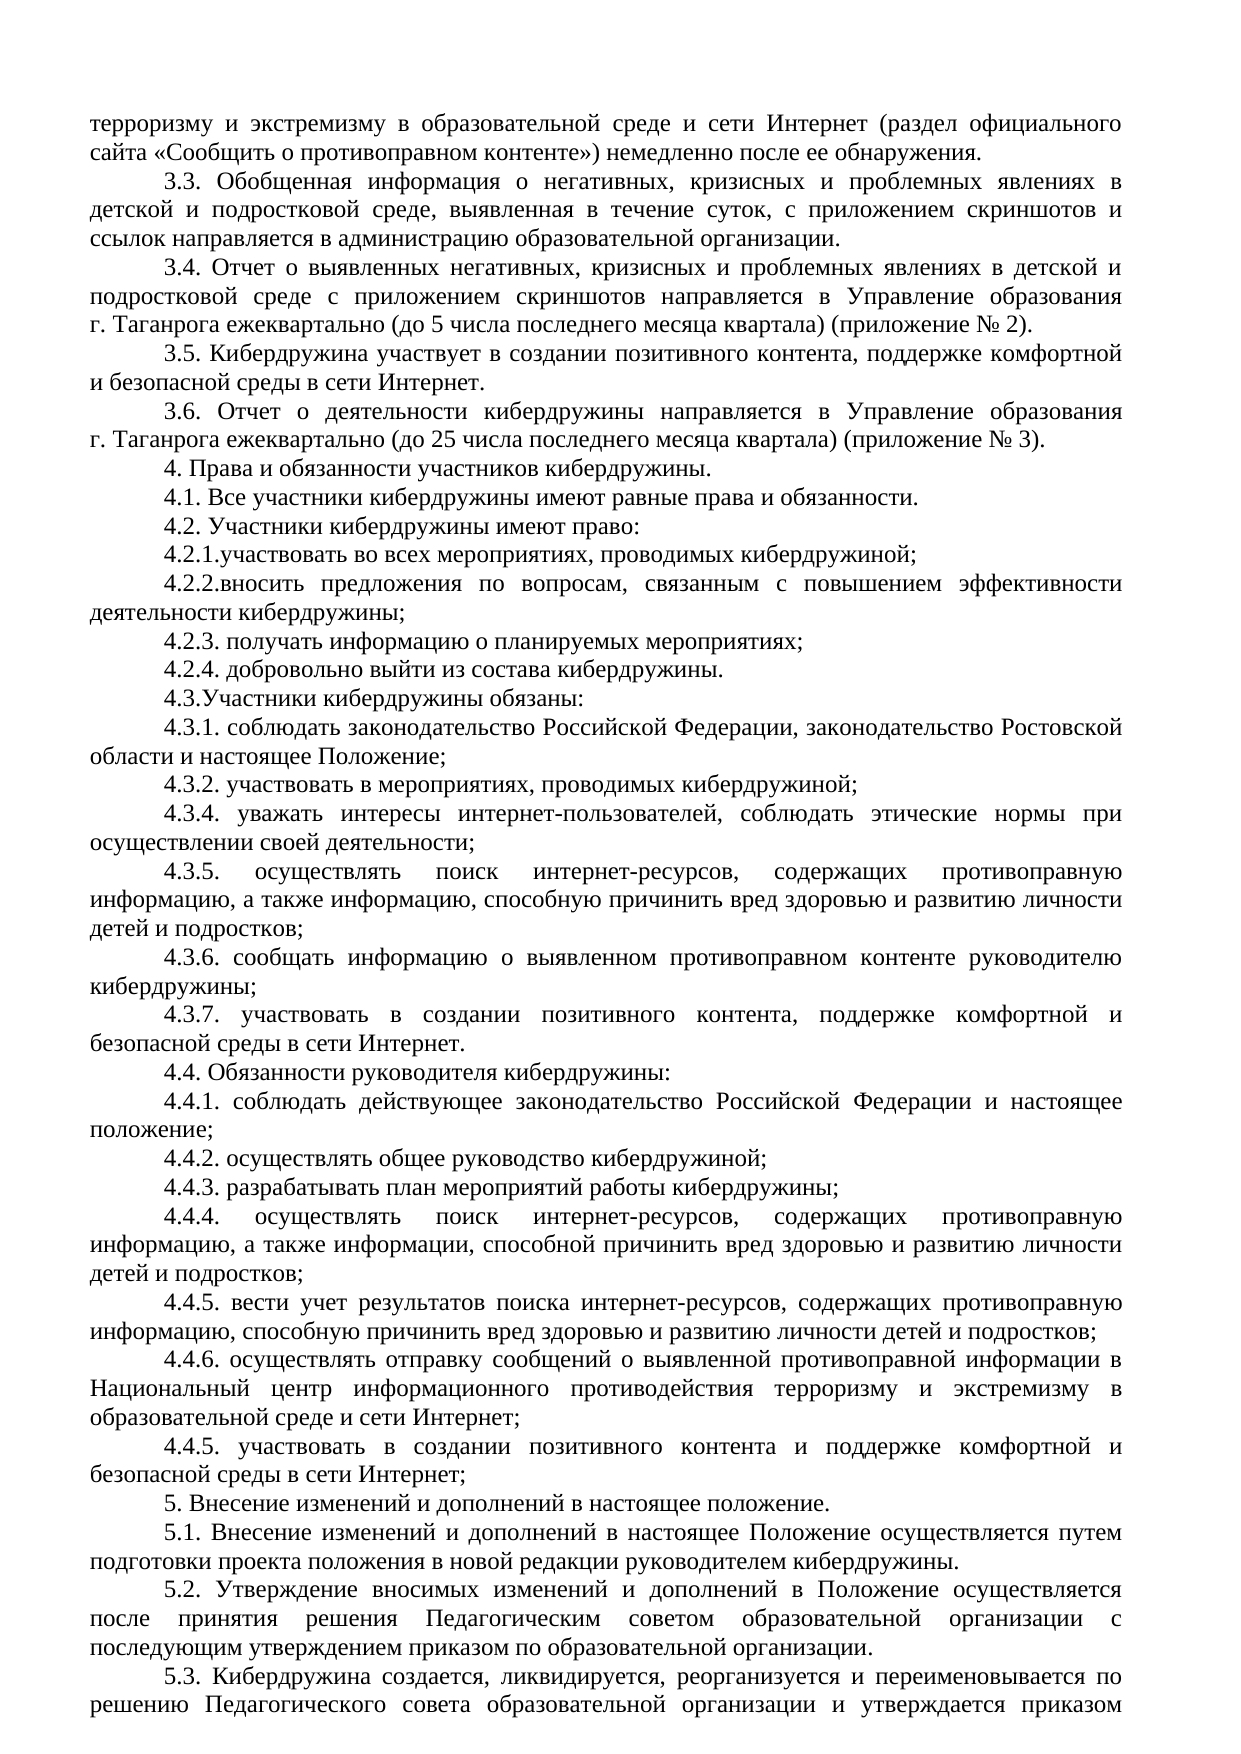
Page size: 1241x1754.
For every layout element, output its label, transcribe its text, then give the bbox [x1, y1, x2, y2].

text 4.4.6. осуществлять отправку сообщений о выявленной противоправной информации в Национальный центр информационного противодействия терроризму и экстремизму в образовательной среде и сети Интернет; [89, 1344, 1123, 1431]
text 3.3. Обобщенная информация о негативных, кризисных и проблемных явлениях в детской и подростковой среде, выявленная в течение суток, с приложением скриншотов и ссылок направляется в администрацию образовательной организации. [89, 166, 1123, 252]
text 4.3.6. сообщать информацию о выявленном противоправном контенте руководителю кибердружины; [89, 942, 1123, 999]
text 4.4.3. разрабатывать план мероприятий работы кибердружины; [89, 1172, 1123, 1201]
text 4.2.1.участвовать во всех мероприятиях, проводимых кибердружиной; [89, 539, 1123, 568]
text 4.4.2. осуществлять общее руководство кибердружиной; [89, 1143, 1123, 1172]
text 5. Внесение изменений и дополнений в настоящее положение. [89, 1488, 1123, 1517]
text 4.3.5. осуществлять поиск интернет-ресурсов, содержащих противоправную информацию, а также информацию, способную причинить вред здоровью и развитию личности детей и подростков; [89, 856, 1123, 942]
text 4.4.5. вести учет результатов поиска интернет-ресурсов, содержащих противоправную информацию, способную причинить вред здоровью и развитию личности детей и подростков; [89, 1287, 1123, 1344]
text 4.4.4. осуществлять поиск интернет-ресурсов, содержащих противоправную информацию, а также информации, способной причинить вред здоровью и развитию личности детей и подростков; [89, 1201, 1123, 1287]
text 3.5. Кибердружина участвует в создании позитивного контента, поддержке комфортной и безопасной среды в сети Интернет. [89, 338, 1123, 396]
text 4.4.1. соблюдать действующее законодательство Российской Федерации и настоящее положение; [89, 1086, 1123, 1143]
text 5.1. Внесение изменений и дополнений в настоящее Положение осуществляется путем подготовки проекта положения в новой редакции руководителем кибердружины. [89, 1517, 1123, 1574]
text 4.1. Все участники кибердружины имеют равные права и обязанности. [89, 482, 1123, 511]
text 4.3.7. участвовать в создании позитивного контента, поддержке комфортной и безопасной среды в сети Интернет. [89, 999, 1123, 1057]
text 4.2. Участники кибердружины имеют право: [89, 511, 1123, 539]
text 3.6. Отчет о деятельности кибердружины направляется в Управление образования г. Таганрога ежеквартально (до 25 числа последнего месяца квартала) (приложение № 3). [89, 396, 1123, 453]
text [89, 108, 1123, 166]
text 4.2.2.вносить предложения по вопросам, связанным с повышением эффективности деятельности кибердружины; [89, 568, 1123, 626]
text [89, 1661, 1123, 1718]
text 4.3.4. уважать интересы интернет-пользователей, соблюдать этические нормы при осуществлении своей деятельности; [89, 798, 1123, 856]
text 4.3.Участники кибердружины обязаны: [89, 683, 1123, 712]
text 4.3.1. соблюдать законодательство Российской Федерации, законодательство Ростовской области и настоящее Положение; [89, 712, 1123, 769]
text 4.2.3. получать информацию о планируемых мероприятиях; [89, 626, 1123, 654]
text 4.4.5. участвовать в создании позитивного контента и поддержке комфортной и безопасной среды в сети Интернет; [89, 1431, 1123, 1488]
text 4.4. Обязанности руководителя кибердружины: [89, 1057, 1123, 1086]
text 5.2. Утверждение вносимых изменений и дополнений в Положение осуществляется после принятия решения Педагогическим советом образовательной организации с последующим утверждением приказом по образовательной организации. [89, 1574, 1123, 1661]
text 4. Права и обязанности участников кибердружины. [89, 453, 1123, 482]
text 4.2.4. добровольно выйти из состава кибердружины. [89, 654, 1123, 683]
text 4.3.2. участвовать в мероприятиях, проводимых кибердружиной; [89, 769, 1123, 798]
text 3.4. Отчет о выявленных негативных, кризисных и проблемных явлениях в детской и подростковой среде с приложением скриншотов направляется в Управление образования г. Таганрога ежеквартально (до 5 числа последнего месяца квартала) (приложение № 2). [89, 252, 1123, 338]
